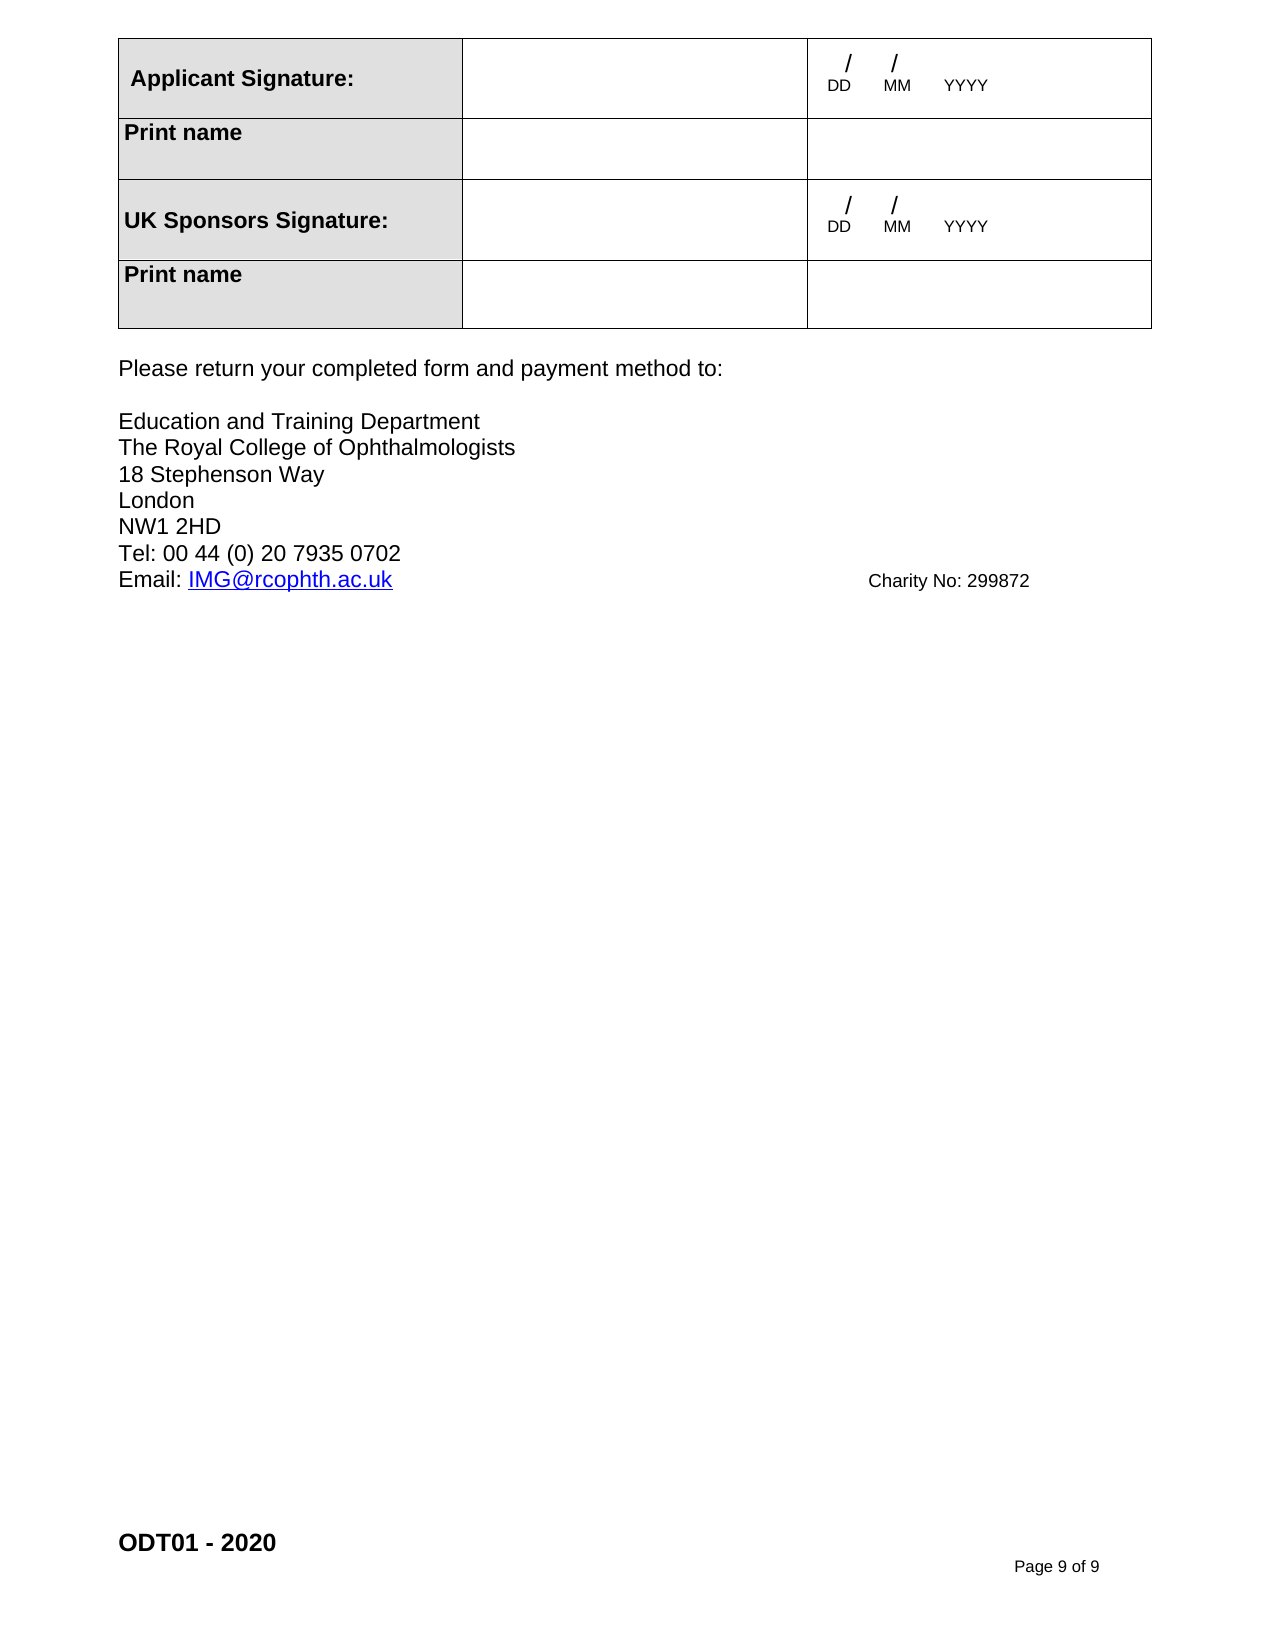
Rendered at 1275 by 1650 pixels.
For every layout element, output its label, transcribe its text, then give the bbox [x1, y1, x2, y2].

text 18 Stephenson Way [118, 461, 1157, 487]
text Education and Training Department [118, 408, 1157, 434]
table_cell [463, 39, 807, 118]
text NW1 2HD [118, 513, 1157, 540]
text Tel: 00 44 (0) 20 7935 0702 [118, 540, 1157, 566]
text The Royal College of Ophthalmologists [118, 434, 1157, 461]
table_cell UK Sponsors Signature: [119, 180, 462, 259]
table_cell / / DD MM YYYY [808, 180, 1151, 259]
text London [118, 487, 1157, 513]
table_cell [463, 180, 807, 259]
table_cell Applicant Signature: [119, 39, 462, 118]
table_cell Print name [119, 119, 462, 179]
table_cell Print name [119, 261, 462, 328]
text Email: IMG@rcophth.ac.uk Charity No: 299872 [118, 566, 1157, 592]
table_cell [463, 261, 807, 328]
table_cell / / DD MM YYYY [808, 39, 1151, 118]
table_cell [463, 119, 807, 179]
table_cell [808, 119, 1151, 179]
text Please return your completed form and payment method to: [118, 355, 1157, 382]
table_cell [808, 261, 1151, 328]
